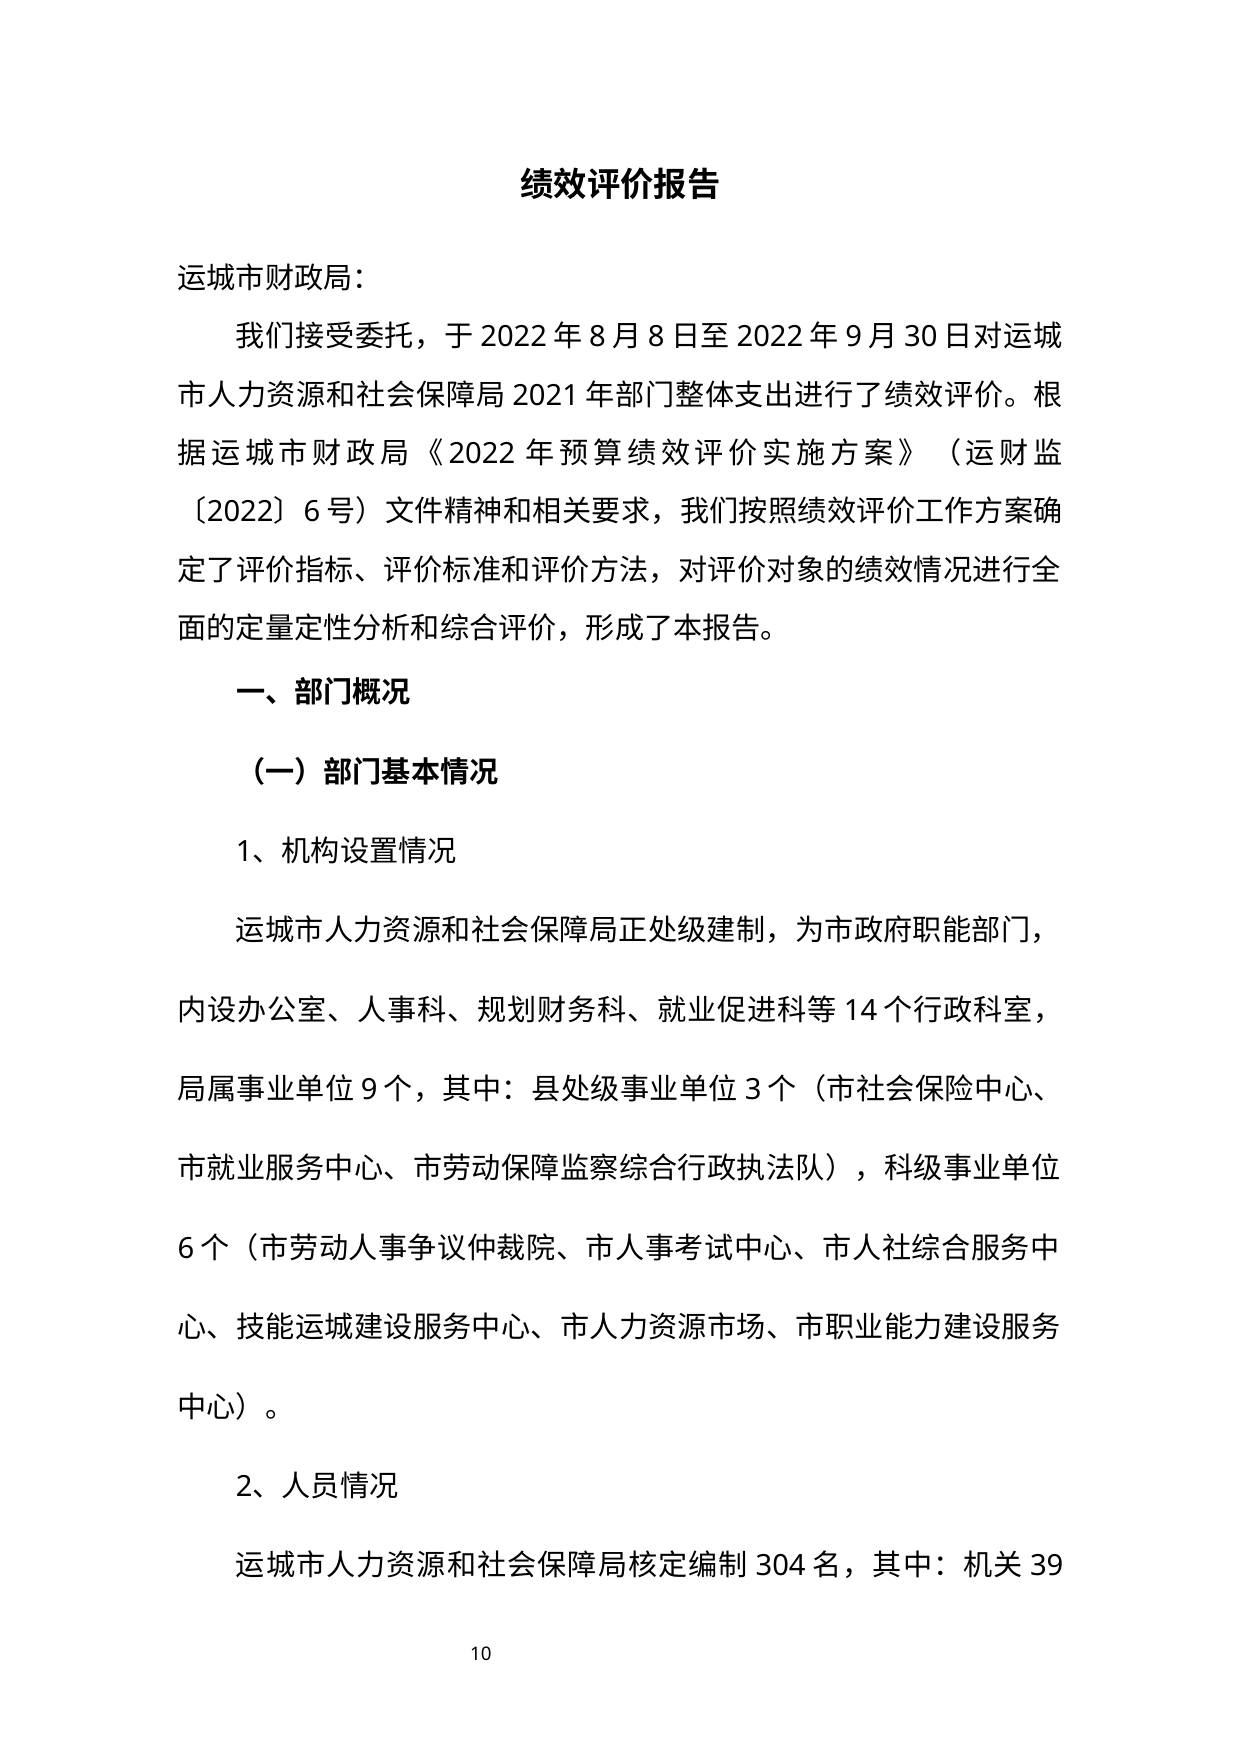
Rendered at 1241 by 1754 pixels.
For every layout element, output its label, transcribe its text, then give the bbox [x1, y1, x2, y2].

subtitle 一、部门概况 [177, 650, 1063, 729]
text 运城市人力资源和社会保障局正处级建制，为市政府职能部门，内设办公室、人事科、规划财务科、就业促进科等14个行政科室，局属事业单位9个，其中：县处级事业单位3个（市社会保险中心、市就业服务中心、市劳动保障监察综合行政执法队），科级事业单位6个（市劳动人事争议仲裁院、市人事考试中心、市人社综合服务中心、技能运城建设服务中心、市人力资源市场、市职业能力建设服务中心）。 [177, 888, 1063, 1444]
text 我们接受委托，于2022年8月8日至2022年9月30日对运城市人力资源和社会保障局2021年部门整体支出进行了绩效评价。根据运城市财政局《2022年预算绩效评价实施方案》（运财监〔2022〕6号）文件精神和相关要求，我们按照绩效评价工作方案确定了评价指标、评价标准和评价方法，对评价对象的绩效情况进行全面的定量定性分析和综合评价，形成了本报告。 [177, 300, 1063, 650]
text 运城市财政局： [177, 242, 1063, 300]
text 1、机构设置情况 [177, 809, 1063, 888]
text 绩效评价报告 [177, 143, 1063, 222]
text 2、人员情况 [177, 1444, 1063, 1523]
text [177, 1523, 1063, 1603]
subtitle （一）部门基本情况 [177, 729, 1063, 809]
